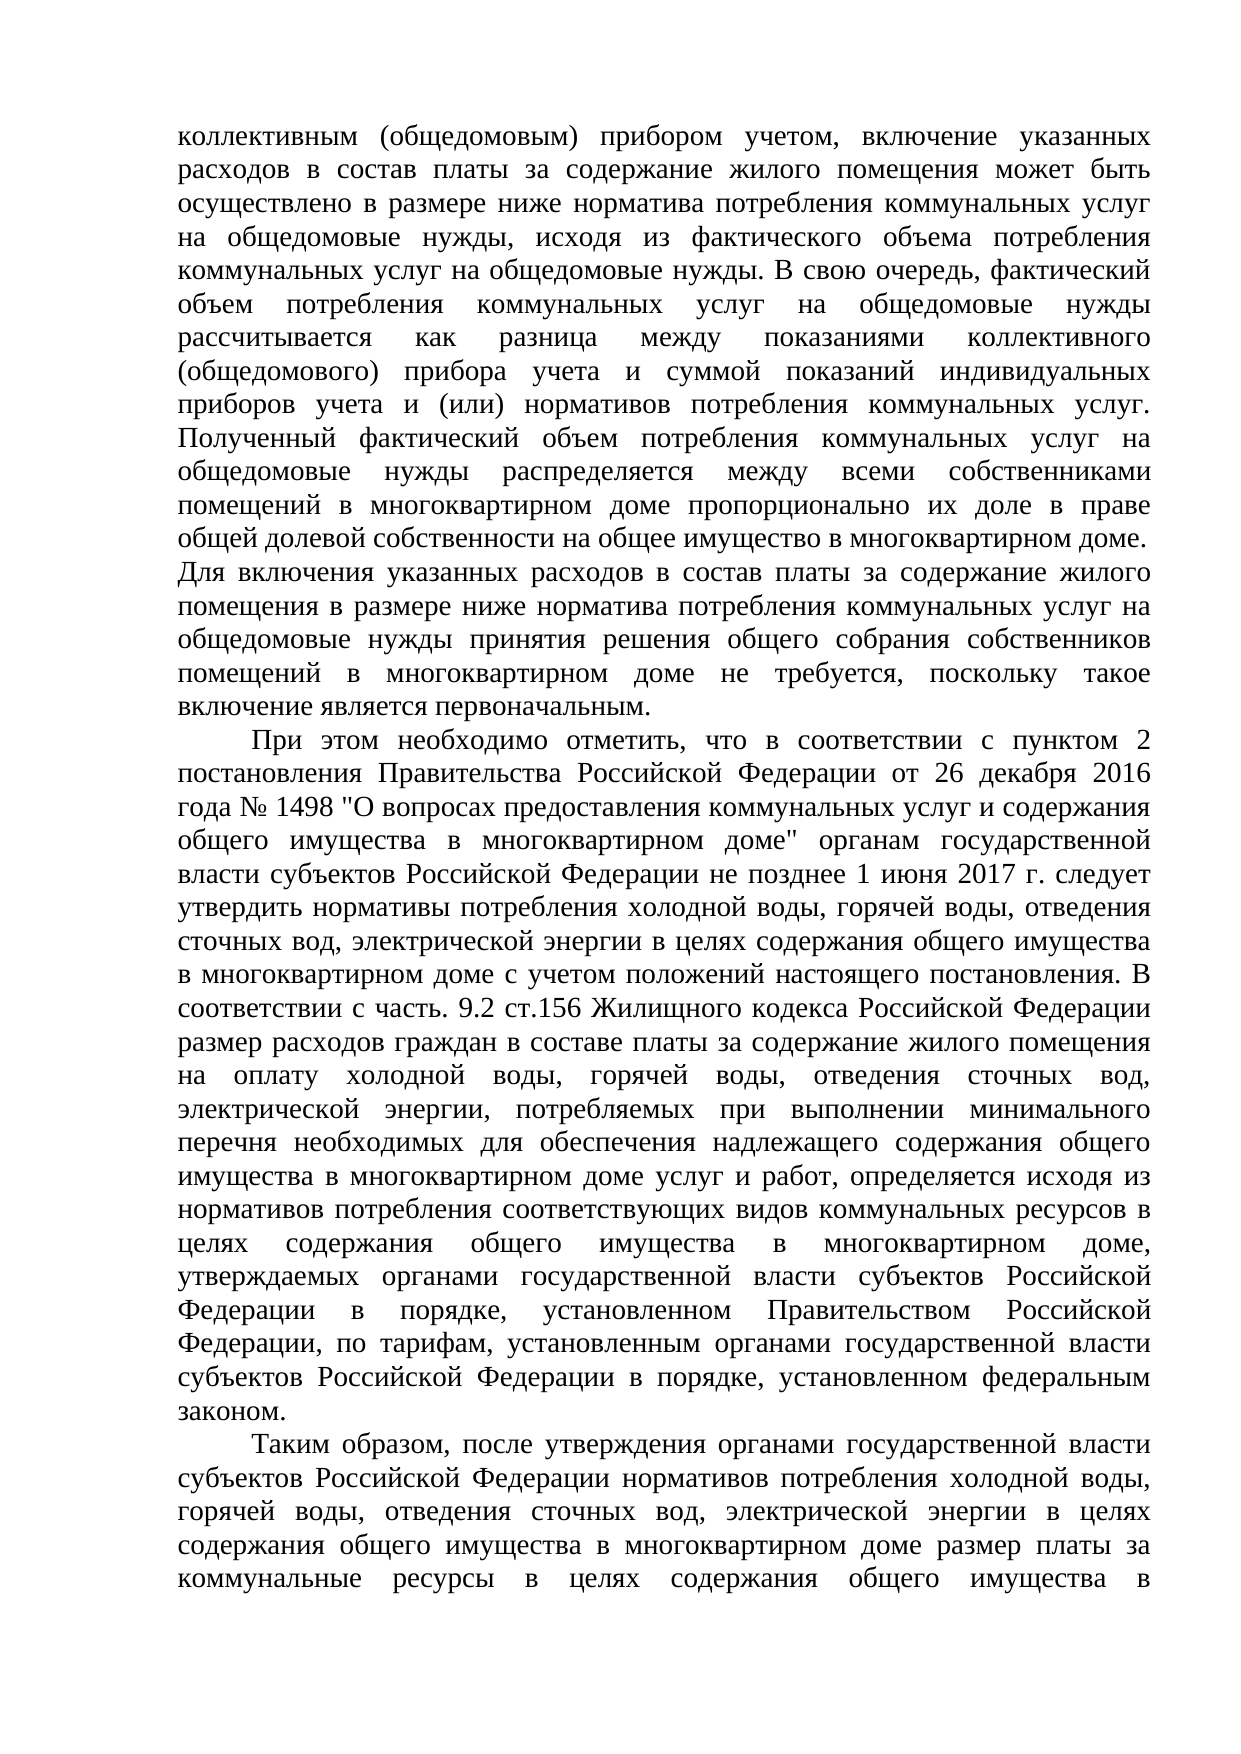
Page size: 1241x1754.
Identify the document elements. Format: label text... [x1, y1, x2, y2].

text При этом необходимо отметить, что в соответствии с пунктом 2 постановления Правительства Российской Федерации от 26 декабря 2016 года № 1498 "О вопросах предоставления коммунальных услуг и содержания общего имущества в многоквартирном доме" органам государственной власти субъектов Российской Федерации не позднее 1 июня 2017 г. следует утвердить нормативы потребления холодной воды, горячей воды, отведения сточных вод, электрической энергии в целях содержания общего имущества в многоквартирном доме с учетом положений настоящего постановления. В соответствии с часть. 9.2 ст.156 Жилищного кодекса Российской Федерации размер расходов граждан в составе платы за содержание жилого помещения на оплату холодной воды, горячей воды, отведения сточных вод, электрической энергии, потребляемых при выполнении минимального перечня необходимых для обеспечения надлежащего содержания общего имущества в многоквартирном доме услуг и работ, определяется исходя из нормативов потребления соответствующих видов коммунальных ресурсов в целях содержания общего имущества в многоквартирном доме, утверждаемых органами государственной власти субъектов Российской Федерации в порядке, установленном Правительством Российской Федерации, по тарифам, установленным органами государственной власти субъектов Российской Федерации в порядке, установленном федеральным законом. [177, 722, 1152, 1426]
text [177, 1426, 1152, 1594]
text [177, 118, 1152, 554]
text Для включения указанных расходов в состав платы за содержание жилого помещения в размере ниже норматива потребления коммунальных услуг на общедомовые нужды принятия решения общего собрания собственников помещений в многоквартирном доме не требуется, поскольку такое включение является первоначальным. [177, 554, 1152, 722]
